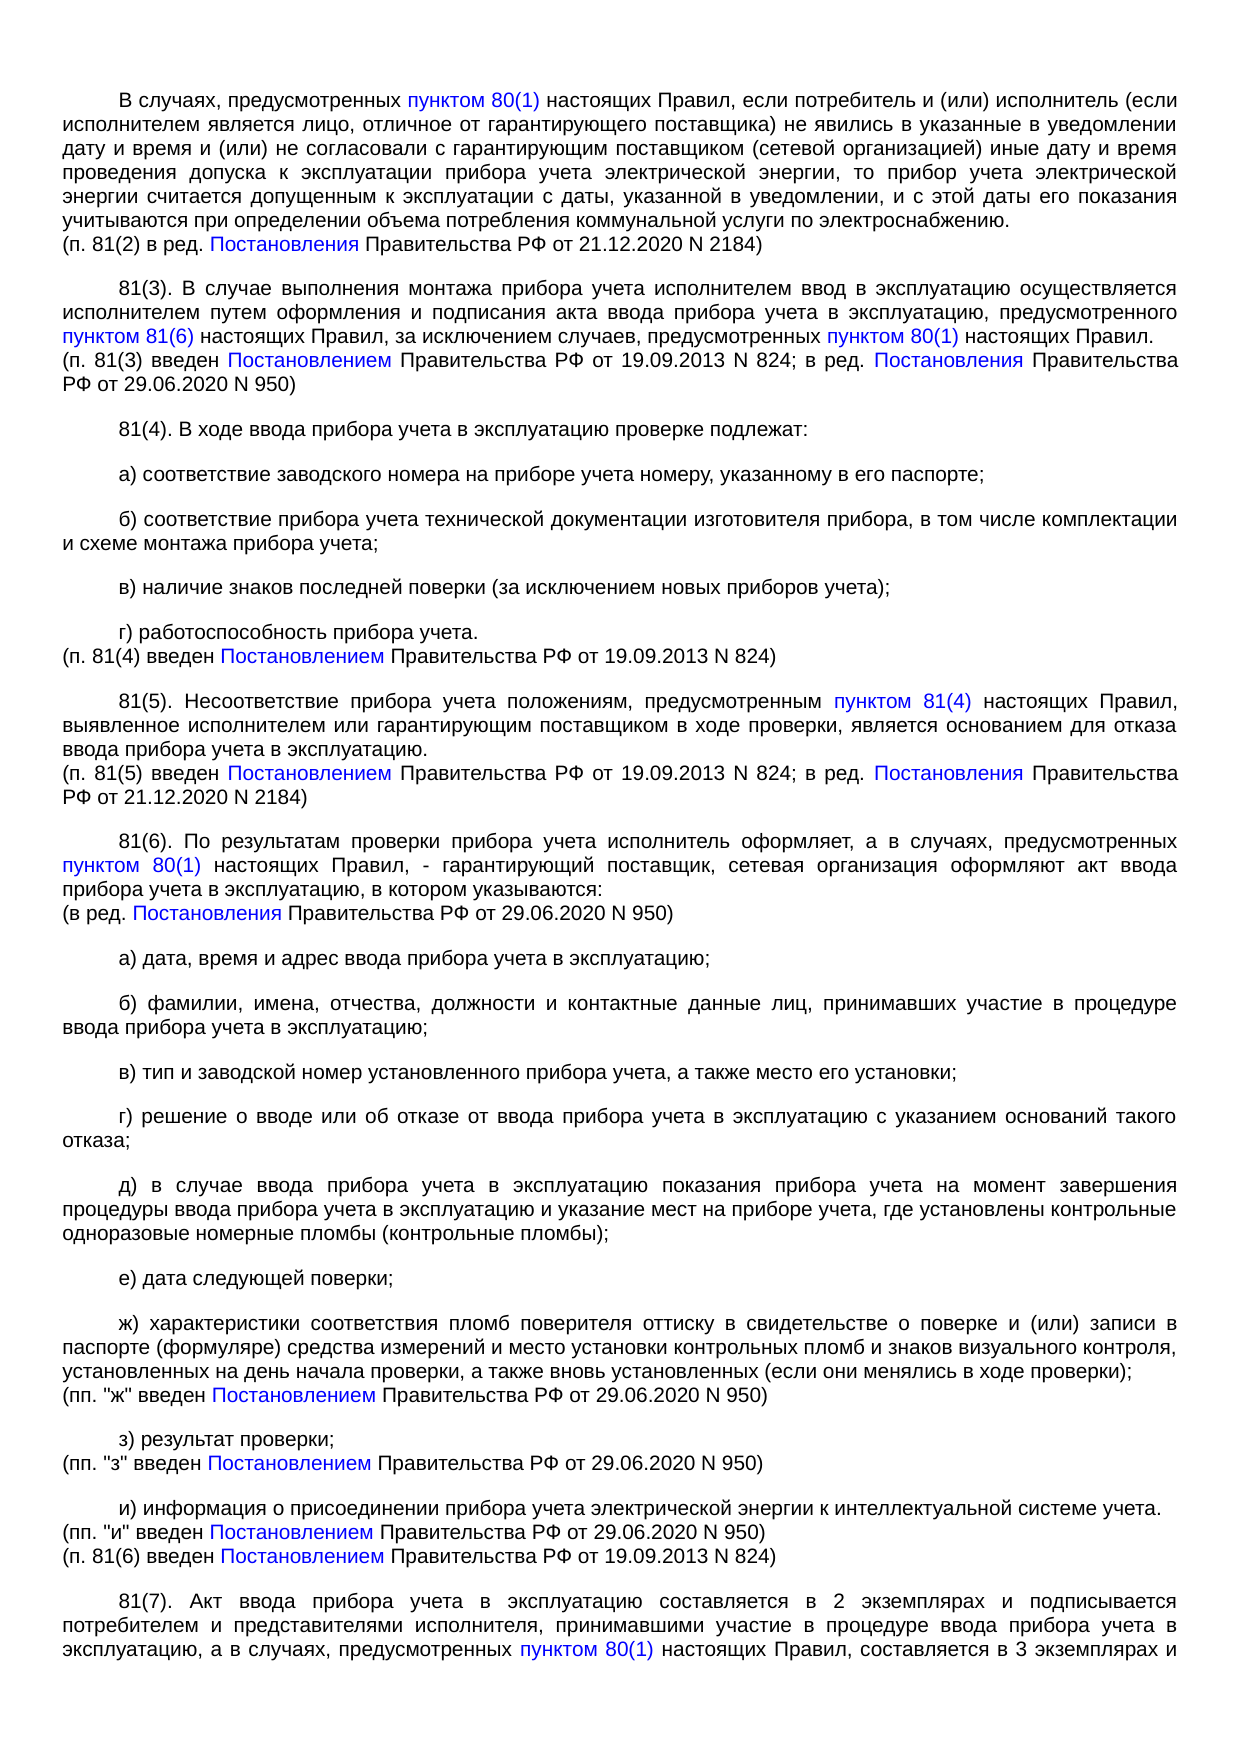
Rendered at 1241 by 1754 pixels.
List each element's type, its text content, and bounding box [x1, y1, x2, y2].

text 81(4). В ходе ввода прибора учета в эксплуатацию проверке подлежат: [62, 417, 1178, 441]
text е) дата следующей поверки; [62, 1266, 1178, 1290]
text 81(6). По результатам проверки прибора учета исполнитель оформляет, а в случаях, предусмотренных пунктом 80(1) настоящих Правил, - гарантирующий поставщик, сетевая организация оформляют акт ввода прибора учета в эксплуатацию, в котором указываются: [62, 829, 1178, 901]
text (в ред. Постановления Правительства РФ от 29.06.2020 N 950) [62, 901, 1178, 925]
text б) фамилии, имена, отчества, должности и контактные данные лиц, принимавших участие в процедуре ввода прибора учета в эксплуатацию; [62, 991, 1178, 1039]
text (пп. "и" введен Постановлением Правительства РФ от 29.06.2020 N 950) [62, 1520, 1178, 1544]
text г) работоспособность прибора учета. [62, 620, 1178, 644]
text и) информация о присоединении прибора учета электрической энергии к интеллектуальной системе учета. [62, 1496, 1178, 1520]
text а) соответствие заводского номера на приборе учета номеру, указанному в его паспорте; [62, 462, 1178, 486]
text (п. 81(3) введен Постановлением Правительства РФ от 19.09.2013 N 824; в ред. Постановления Правительства РФ от 29.06.2020 N 950) [62, 348, 1178, 396]
text з) результат проверки; [62, 1427, 1178, 1451]
text б) соответствие прибора учета технической документации изготовителя прибора, в том числе комплектации и схеме монтажа прибора учета; [62, 506, 1178, 554]
text в) тип и заводской номер установленного прибора учета, а также место его установки; [62, 1059, 1178, 1083]
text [62, 1589, 1178, 1661]
text ж) характеристики соответствия пломб поверителя оттиску в свидетельстве о поверке и (или) записи в паспорте (формуляре) средства измерений и место установки контрольных пломб и знаков визуального контроля, установленных на день начала проверки, а также вновь установленных (если они менялись в ходе проверки); [62, 1311, 1178, 1382]
text г) решение о вводе или об отказе от ввода прибора учета в эксплуатацию с указанием оснований такого отказа; [62, 1104, 1178, 1152]
text д) в случае ввода прибора учета в эксплуатацию показания прибора учета на момент завершения процедуры ввода прибора учета в эксплуатацию и указание мест на приборе учета, где установлены контрольные одноразовые номерные пломбы (контрольные пломбы); [62, 1173, 1178, 1245]
text в) наличие знаков последней поверки (за исключением новых приборов учета); [62, 575, 1178, 599]
text (п. 81(6) введен Постановлением Правительства РФ от 19.09.2013 N 824) [62, 1544, 1178, 1568]
text 81(3). В случае выполнения монтажа прибора учета исполнителем ввод в эксплуатацию осуществляется исполнителем путем оформления и подписания акта ввода прибора учета в эксплуатацию, предусмотренного пунктом 81(6) настоящих Правил, за исключением случаев, предусмотренных пунктом 80(1) настоящих Правил. [62, 276, 1178, 348]
text а) дата, время и адрес ввода прибора учета в эксплуатацию; [62, 946, 1178, 970]
text (п. 81(4) введен Постановлением Правительства РФ от 19.09.2013 N 824) [62, 644, 1178, 668]
text В случаях, предусмотренных пунктом 80(1) настоящих Правил, если потребитель и (или) исполнитель (если исполнителем является лицо, отличное от гарантирующего поставщика) не явились в указанные в уведомлении дату и время и (или) не согласовали с гарантирующим поставщиком (сетевой организацией) иные дату и время проведения допуска к эксплуатации прибора учета электрической энергии, то прибор учета электрической энергии считается допущенным к эксплуатации с даты, указанной в уведомлении, и с этой даты его показания учитываются при определении объема потребления коммунальной услуги по электроснабжению. [62, 88, 1178, 231]
text (пп. "з" введен Постановлением Правительства РФ от 29.06.2020 N 950) [62, 1451, 1178, 1475]
text (п. 81(5) введен Постановлением Правительства РФ от 19.09.2013 N 824; в ред. Постановления Правительства РФ от 21.12.2020 N 2184) [62, 761, 1178, 808]
text (пп. "ж" введен Постановлением Правительства РФ от 29.06.2020 N 950) [62, 1382, 1178, 1406]
text (п. 81(2) в ред. Постановления Правительства РФ от 21.12.2020 N 2184) [62, 231, 1178, 255]
text 81(5). Несоответствие прибора учета положениям, предусмотренным пунктом 81(4) настоящих Правил, выявленное исполнителем или гарантирующим поставщиком в ходе проверки, является основанием для отказа ввода прибора учета в эксплуатацию. [62, 689, 1178, 761]
